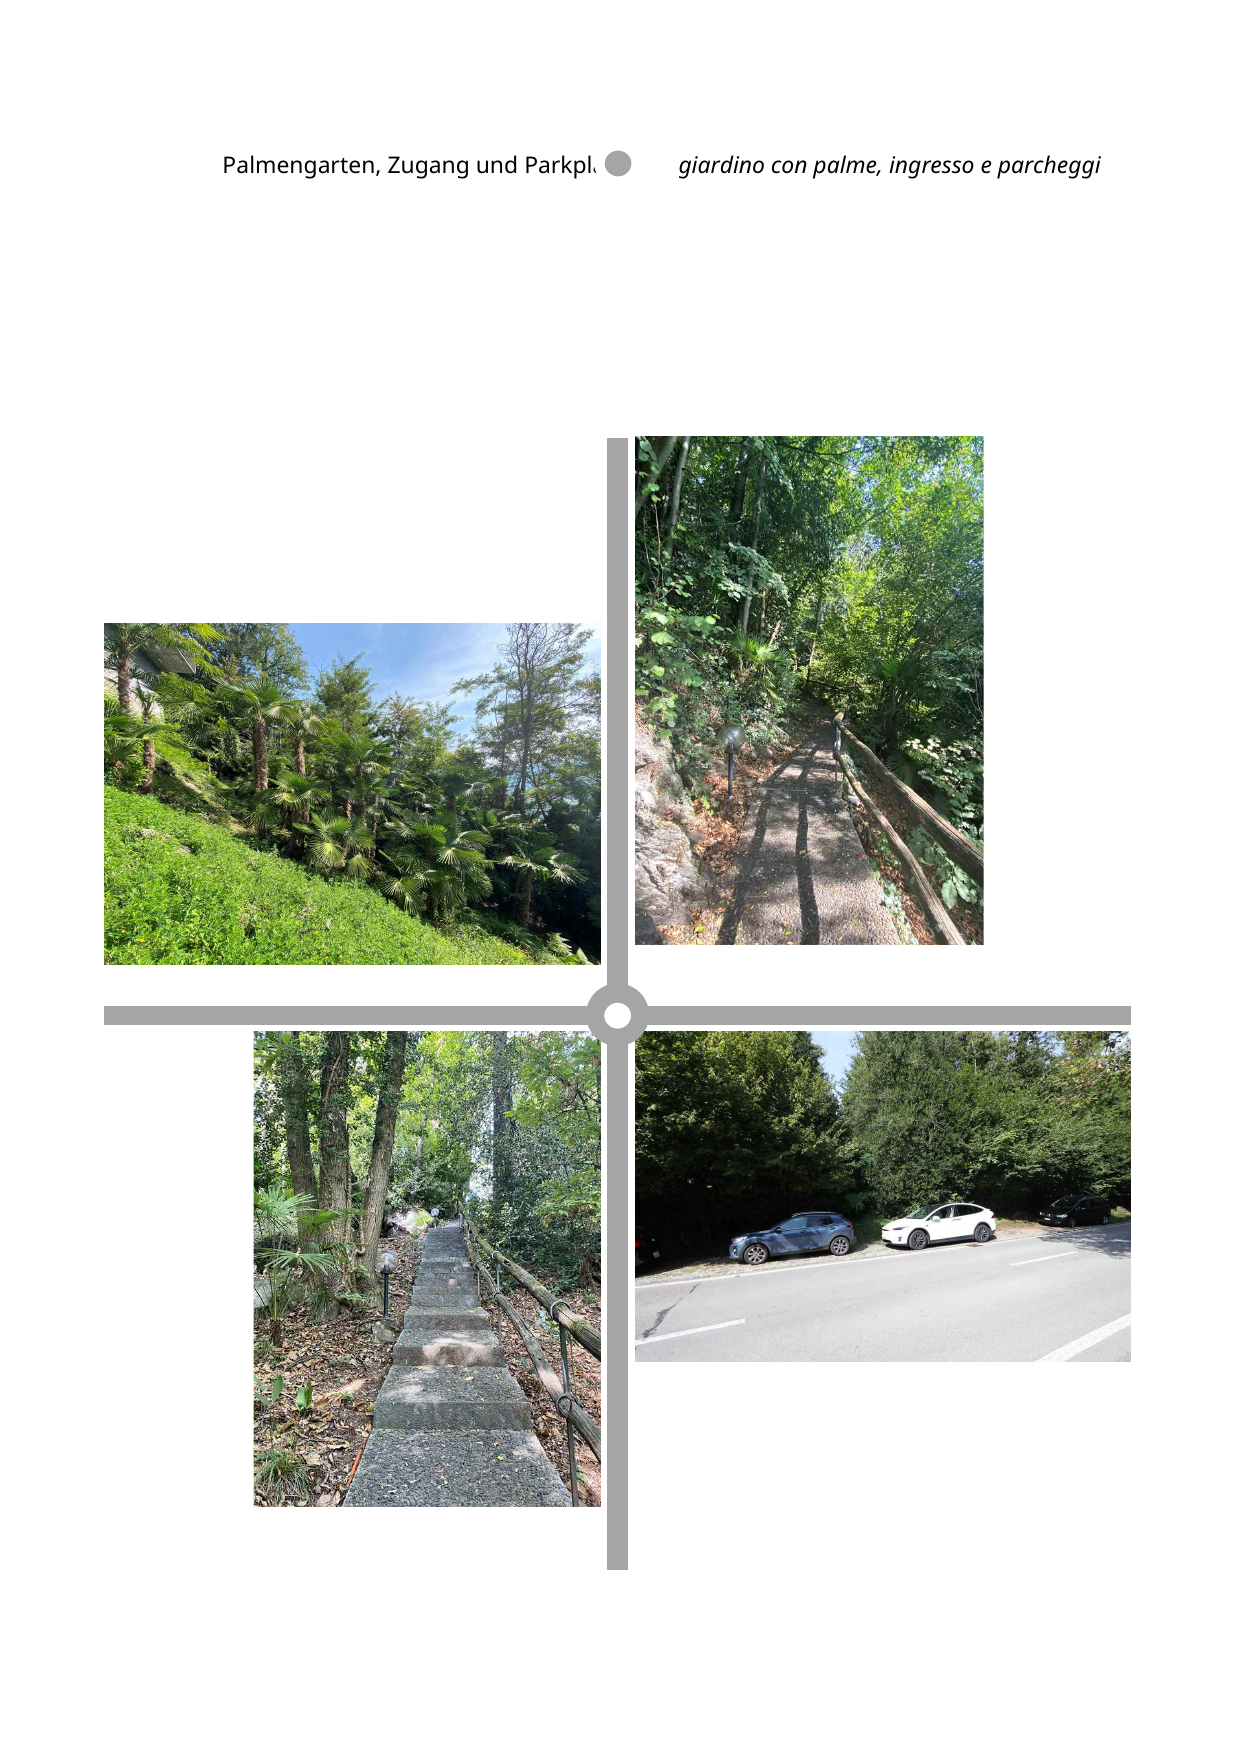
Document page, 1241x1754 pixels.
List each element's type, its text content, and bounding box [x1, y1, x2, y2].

picture [104, 623, 601, 965]
picture [635, 436, 984, 945]
text Palmengarten, Zugang und Parkplatz giardino con palme, ingresso e parcheggi [103, 149, 600, 180]
picture [253, 1031, 601, 1507]
text Palmengarten, Zugang und Parkplatz giardino con palme, ingresso e parcheggi [636, 149, 1122, 180]
picture [635, 1031, 1131, 1362]
